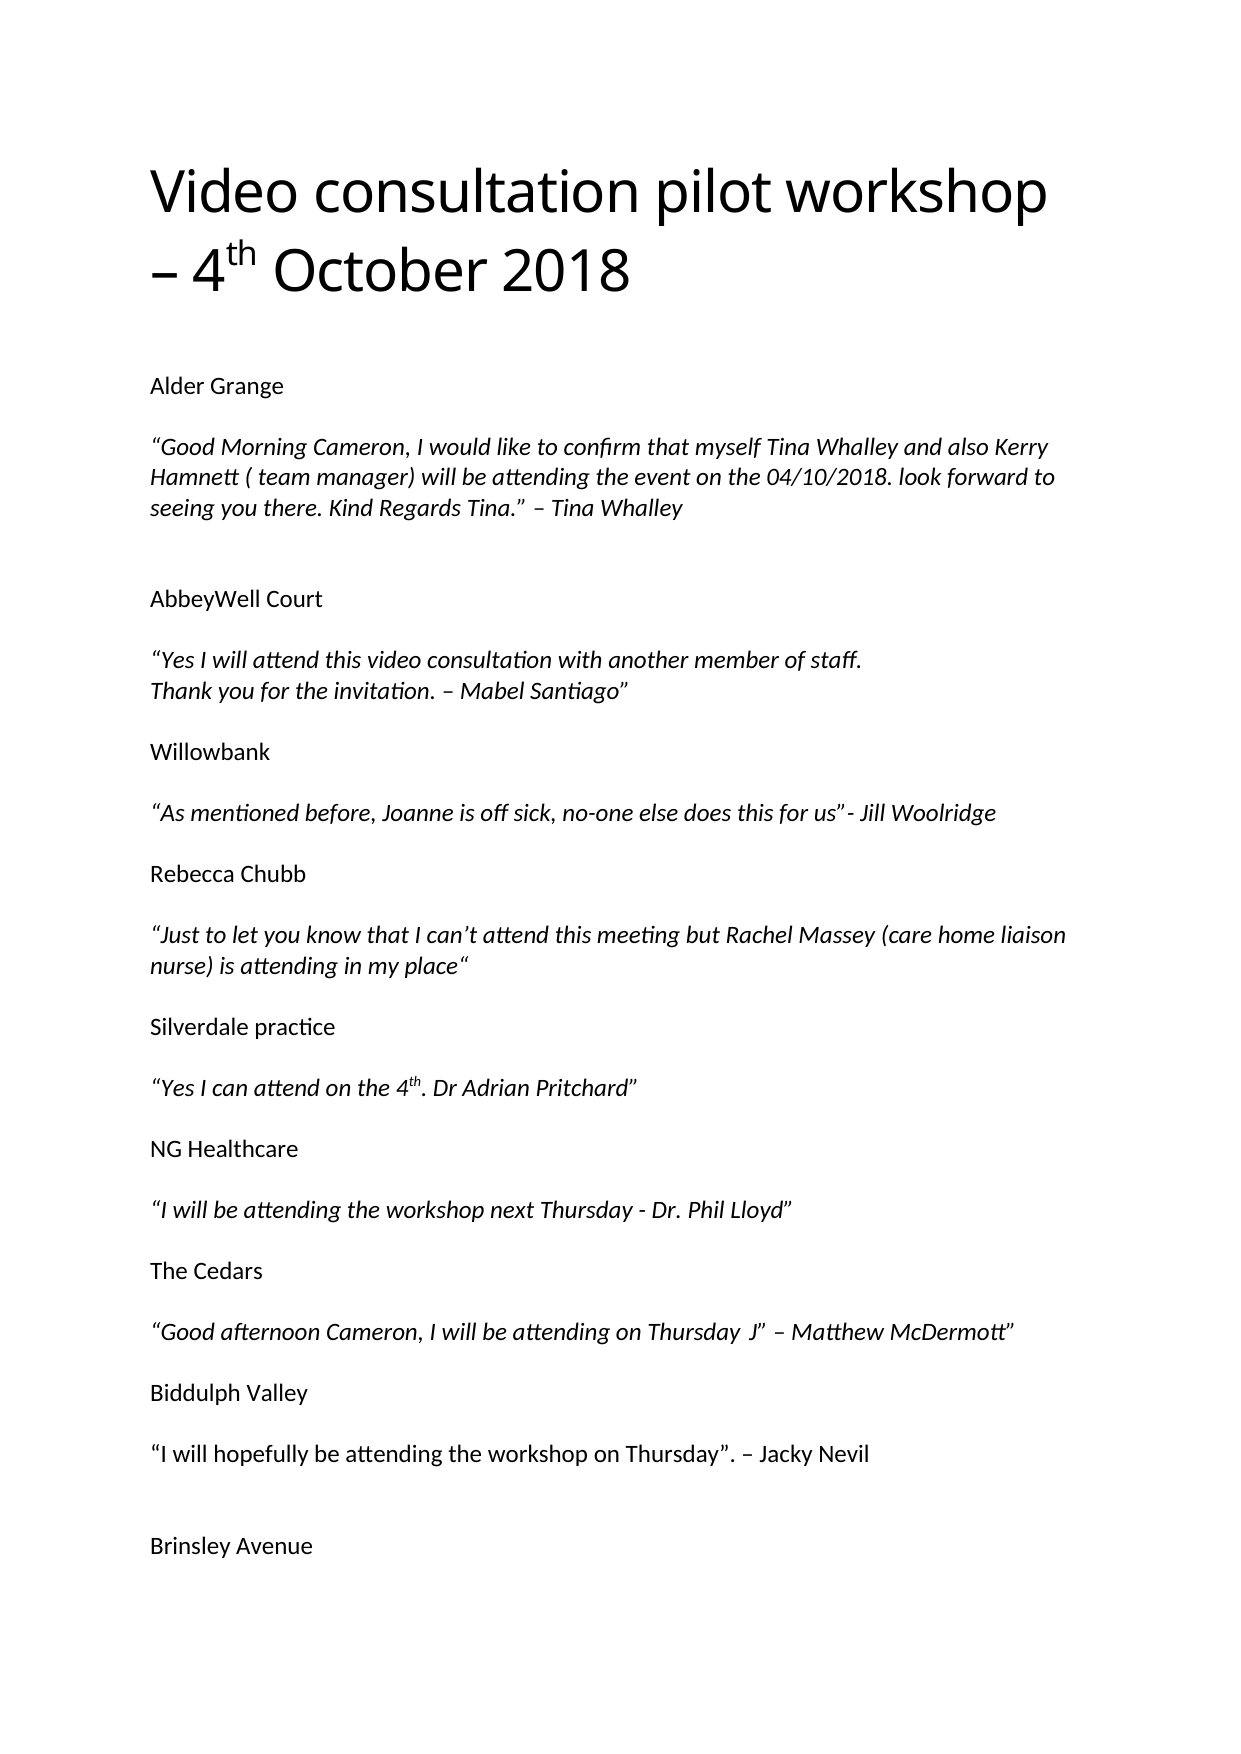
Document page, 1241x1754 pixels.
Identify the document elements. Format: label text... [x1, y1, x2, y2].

text Silverdale practice [150, 1011, 1090, 1041]
text “I will hopefully be attending the workshop on Thursday”. – Jacky Nevil [150, 1438, 1090, 1469]
text AbbeyWell Court [150, 584, 1090, 614]
text “Yes I can attend on the 4th. Dr Adrian Pritchard” [150, 1072, 1090, 1102]
text Willowbank [150, 736, 1090, 767]
text Thank you for the invitation. – Mabel Santiago” [150, 675, 1090, 706]
text Biddulph Valley [150, 1377, 1090, 1408]
text “Good afternoon Cameron, I will be attending on Thursday J” – Matthew McDermott” [150, 1316, 1090, 1347]
text “As mentioned before, Joanne is off sick, no-one else does this for us”- Jill Woolridge [150, 797, 1090, 828]
text “Good Morning Cameron, I would like to confirm that myself Tina Whalley and also Kerry Hamnett ( team manager) will be attending the event on the 04/10/2018. look forward to seeing you there. Kind Regards Tina.” – Tina Whalley [150, 431, 1090, 523]
text Alder Grange [150, 370, 1090, 401]
text “Just to let you know that I can’t attend this meeting but Rachel Massey (care home liaison nurse) is attending in my place“ [150, 919, 1090, 980]
text “I will be attending the workshop next Thursday - Dr. Phil Lloyd” [150, 1194, 1090, 1224]
text Brinsley Avenue [150, 1530, 1090, 1560]
title Video consultation pilot workshop – 4th October 2018 [150, 150, 1090, 309]
text “Yes I will attend this video consultation with another member of staff. [150, 645, 1090, 675]
text The Cedars [150, 1255, 1090, 1286]
text Rebecca Chubb [150, 858, 1090, 889]
text NG Healthcare [150, 1133, 1090, 1163]
